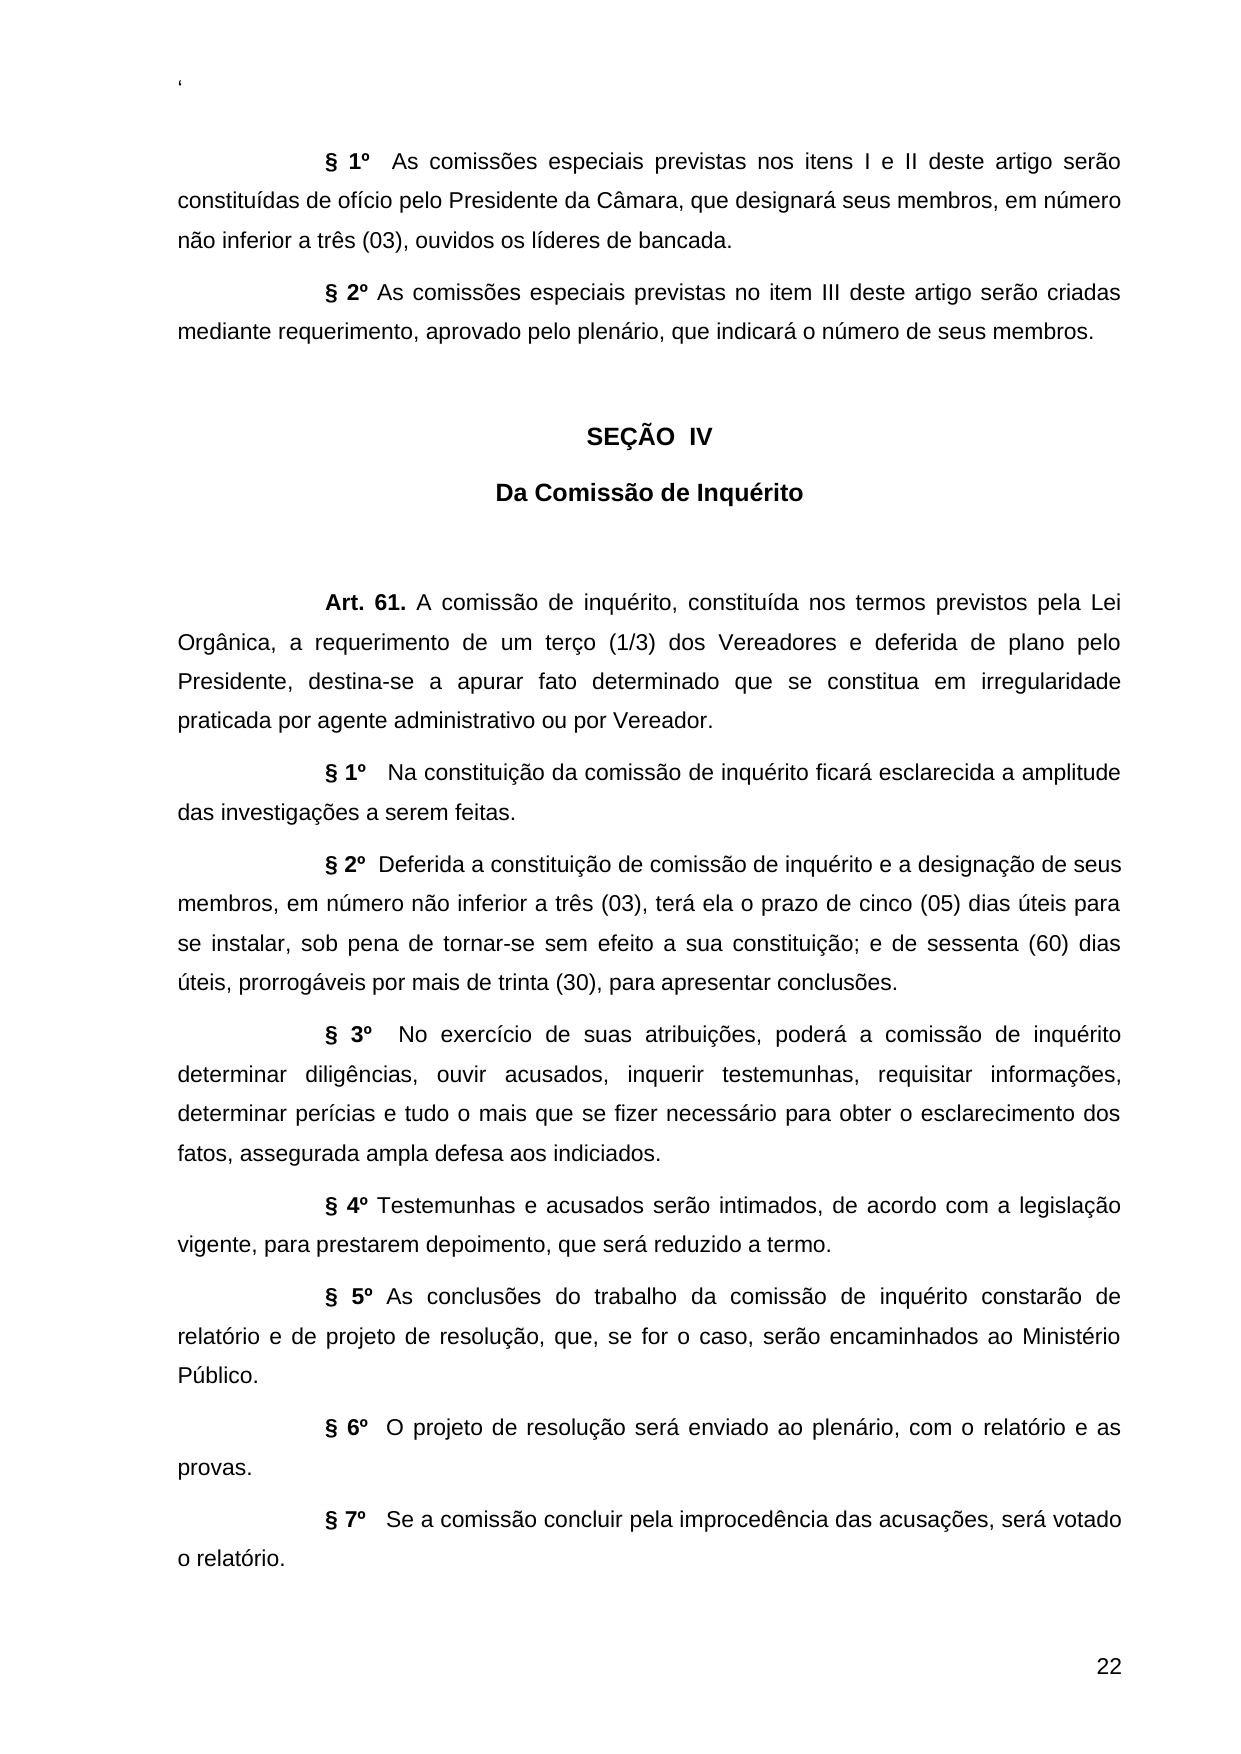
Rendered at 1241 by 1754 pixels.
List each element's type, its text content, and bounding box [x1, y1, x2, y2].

title SEÇÃO IV [177, 422, 1122, 451]
title § 1º Na constituição da comissão de inquérito ficará esclarecida a amplitude das investigações a serem feitas. [177, 759, 1122, 825]
title § 4º Testemunhas e acusados serão intimados, de acordo com a legislação vigente, para prestarem depoimento, que será reduzido a termo. [177, 1192, 1122, 1257]
title Da Comissão de Inquérito [177, 478, 1122, 506]
title § 2º As comissões especiais previstas no item III deste artigo serão criadas mediante requerimento, aprovado pelo plenário, que indicará o número de seus membros. [177, 279, 1122, 344]
title § 1º As comissões especiais previstas nos itens I e II deste artigo serão constituídas de ofício pelo Presidente da Câmara, que designará seus membros, em número não inferior a três (03), ouvidos os líderes de bancada. [177, 148, 1122, 253]
title § 2º Deferida a constituição de comissão de inquérito e a designação de seus membros, em número não inferior a três (03), terá ela o prazo de cinco (05) dias úteis para se instalar, sob pena de tornar-se sem efeito a sua constituição; e de sessenta (60) dias úteis, prorrogáveis por mais de trinta (30), para apresentar conclusões. [177, 851, 1122, 996]
title § 5º As conclusões do trabalho da comissão de inquérito constarão de relatório e de projeto de resolução, que, se for o caso, serão encaminhados ao Ministério Público. [177, 1283, 1122, 1388]
title § 7º Se a comissão concluir pela improcedência das acusações, será votado o relatório. [177, 1506, 1122, 1571]
title § 6º O projeto de resolução será enviado ao plenário, com o relatório e as provas. [177, 1414, 1122, 1480]
title § 3º No exercício de suas atribuições, poderá a comissão de inquérito determinar diligências, ouvir acusados, inquerir testemunhas, requisitar informações, determinar perícias e tudo o mais que se fizer necessário para obter o esclarecimento dos fatos, assegurada ampla defesa aos indiciados. [177, 1021, 1122, 1166]
title Art. 61. A comissão de inquérito, constituída nos termos previstos pela Lei Orgânica, a requerimento de um terço (1/3) dos Vereadores e deferida de plano pelo Presidente, destina-se a apurar fato determinado que se constitua em irregularidade praticada por agente administrativo ou por Vereador. [177, 589, 1122, 734]
